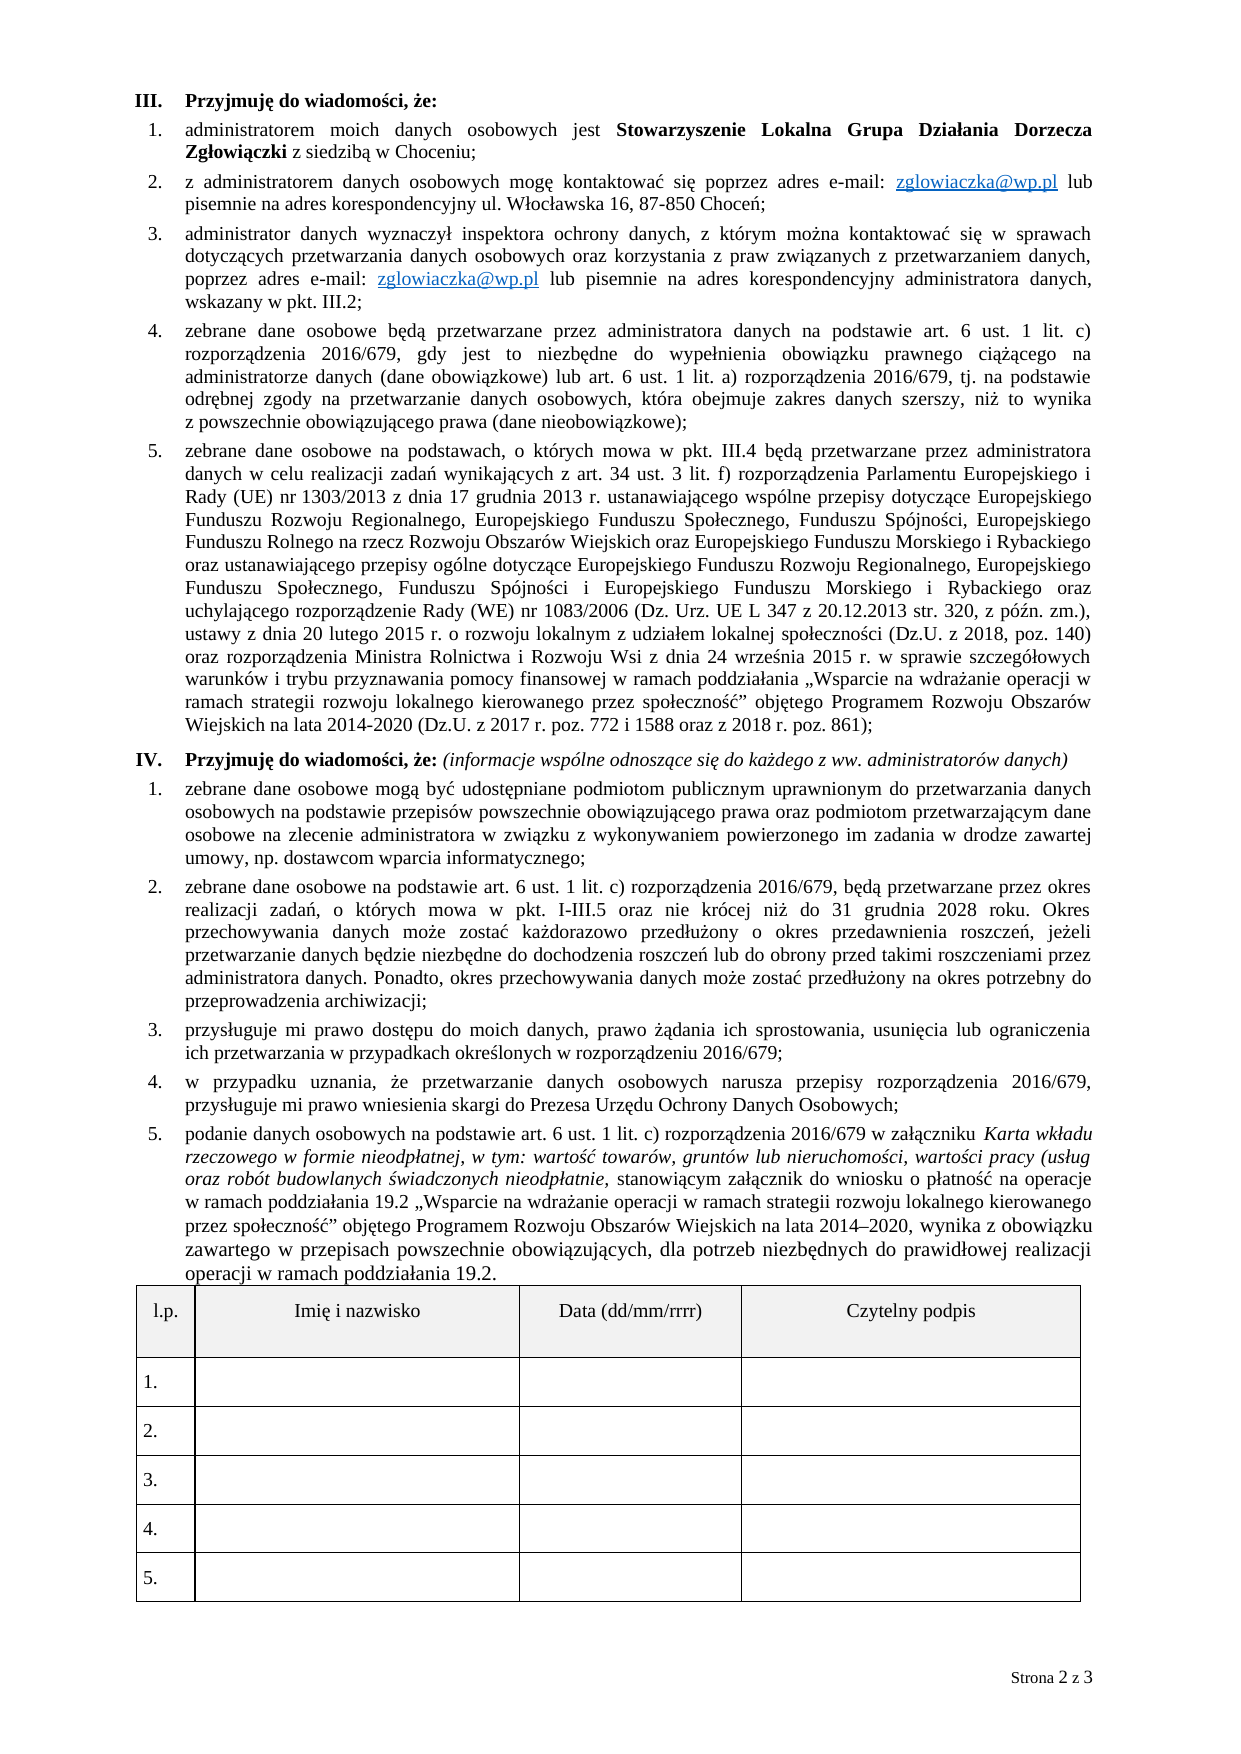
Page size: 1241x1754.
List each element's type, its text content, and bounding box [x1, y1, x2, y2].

table_cell [742, 1358, 1080, 1406]
table_cell [520, 1407, 741, 1454]
table_cell [196, 1407, 519, 1454]
table_cell [196, 1358, 519, 1406]
list zebrane dane osobowe mogą być udostępniane podmiotom publicznym uprawnionym do przetwarzania danych osobowych na podstawie przepisów powszechnie obowiązującego prawa oraz podmiotom przetwarzającym dane osobowe na zlecenie administratora w związku z wykonywaniem powierzonego im zadania w drodze zawartej umowy, np. dostawcom wparcia informatycznego; [148, 777, 1093, 869]
table_header Imię i nazwisko [196, 1286, 519, 1357]
list podanie danych osobowych na podstawie art. 6 ust. 1 lit. c) rozporządzenia 2016/679 w załączniku Karta wkładu rzeczowego w formie nieodpłatnej, w tym: wartość towarów, gruntów lub nieruchomości, wartości pracy (usług oraz robót budowlanych świadczonych nieodpłatnie, stanowiącym załącznik do wniosku o płatność na operacje w ramach poddziałania 19.2 „Wsparcie na wdrażanie operacji w ramach strategii rozwoju lokalnego kierowanego przez społeczność” objętego Programem Rozwoju Obszarów Wiejskich na lata 2014–2020, wynika z obowiązku zawartego w przepisach powszechnie obowiązujących, dla potrzeb niezbędnych do prawidłowej realizacji operacji w ramach poddziałania 19.2. [148, 1122, 1093, 1285]
table_header Data (dd/mm/rrrr) [520, 1286, 741, 1357]
table_cell [742, 1456, 1080, 1503]
table_cell [520, 1456, 741, 1503]
table_cell [137, 1456, 194, 1503]
table_cell [137, 1553, 194, 1601]
table_cell [196, 1456, 519, 1503]
table_cell [137, 1407, 194, 1454]
table_cell [196, 1505, 519, 1552]
table_cell [742, 1407, 1080, 1454]
list Przyjmuję do wiadomości, że: [162, 89, 1093, 111]
list Przyjmuję do wiadomości, że: (informacje wspólne odnoszące się do każdego z ww. administratorów danych) [162, 748, 1093, 771]
table_cell [137, 1358, 194, 1406]
list w przypadku uznania, że przetwarzanie danych osobowych narusza przepisy rozporządzenia 2016/679, przysługuje mi prawo wniesienia skargi do Prezesa Urzędu Ochrony Danych Osobowych; [148, 1070, 1093, 1116]
table_cell [520, 1358, 741, 1406]
list administratorem moich danych osobowych jest Stowarzyszenie Lokalna Grupa Działania Dorzecza Zgłowiączki z siedzibą w Choceniu; [148, 118, 1093, 163]
table_cell [137, 1505, 194, 1552]
table_header l.p. [137, 1286, 194, 1357]
table_cell [520, 1505, 741, 1552]
list administrator danych wyznaczył inspektora ochrony danych, z którym można kontaktować się w sprawach dotyczących przetwarzania danych osobowych oraz korzystania z praw związanych z przetwarzaniem danych, poprzez adres e-mail: zglowiaczka@wp.pl lub pisemnie na adres korespondencyjny administratora danych, wskazany w pkt. III.2; [148, 221, 1093, 313]
list zebrane dane osobowe na podstawie art. 6 ust. 1 lit. c) rozporządzenia 2016/679, będą przetwarzane przez okres realizacji zadań, o których mowa w pkt. I-III.5 oraz nie krócej niż do 31 grudnia 2028 roku. Okres przechowywania danych może zostać każdorazowo przedłużony o okres przedawnienia roszczeń, jeżeli przetwarzanie danych będzie niezbędne do dochodzenia roszczeń lub do obrony przed takimi roszczeniami przez administratora danych. Ponadto, okres przechowywania danych może zostać przedłużony na okres potrzebny do przeprowadzenia archiwizacji; [148, 875, 1093, 1012]
list zebrane dane osobowe na podstawach, o których mowa w pkt. III.4 będą przetwarzane przez administratora danych w celu realizacji zadań wynikających z art. 34 ust. 3 lit. f) rozporządzenia Parlamentu Europejskiego i Rady (UE) nr 1303/2013 z dnia 17 grudnia 2013 r. ustanawiającego wspólne przepisy dotyczące Europejskiego Funduszu Rozwoju Regionalnego, Europejskiego Funduszu Społecznego, Funduszu Spójności, Europejskiego Funduszu Rolnego na rzecz Rozwoju Obszarów Wiejskich oraz Europejskiego Funduszu Morskiego i Rybackiego oraz ustanawiającego przepisy ogólne dotyczące Europejskiego Funduszu Rozwoju Regionalnego, Europejskiego Funduszu Społecznego, Funduszu Spójności i Europejskiego Funduszu Morskiego i Rybackiego oraz uchylającego rozporządzenie Rady (WE) nr 1083/2006 (Dz. Urz. UE L 347 z 20.12.2013 str. 320, z późn. zm.), ustawy z dnia 20 lutego 2015 r. o rozwoju lokalnym z udziałem lokalnej społeczności (Dz.U. z 2018, poz. 140) oraz rozporządzenia Ministra Rolnictwa i Rozwoju Wsi z dnia 24 września 2015 r. w sprawie szczegółowych warunków i trybu przyznawania pomocy finansowej w ramach poddziałania „Wsparcie na wdrażanie operacji w ramach strategii rozwoju lokalnego kierowanego przez społeczność” objętego Programem Rozwoju Obszarów Wiejskich na lata 2014-2020 (Dz.U. z 2017 r. poz. 772 i 1588 oraz z 2018 r. poz. 861); [148, 439, 1093, 736]
table_cell [742, 1505, 1080, 1552]
table_cell [742, 1553, 1080, 1601]
table_header Czytelny podpis [742, 1286, 1080, 1357]
table_cell [520, 1553, 741, 1601]
list z administratorem danych osobowych mogę kontaktować się poprzez adres e-mail: zglowiaczka@wp.pl lub pisemnie na adres korespondencyjny ul. Włocławska 16, 87-850 Choceń; [148, 169, 1093, 215]
list przysługuje mi prawo dostępu do moich danych, prawo żądania ich sprostowania, usunięcia lub ograniczenia ich przetwarzania w przypadkach określonych w rozporządzeniu 2016/679; [148, 1018, 1093, 1064]
table_cell [196, 1553, 519, 1601]
